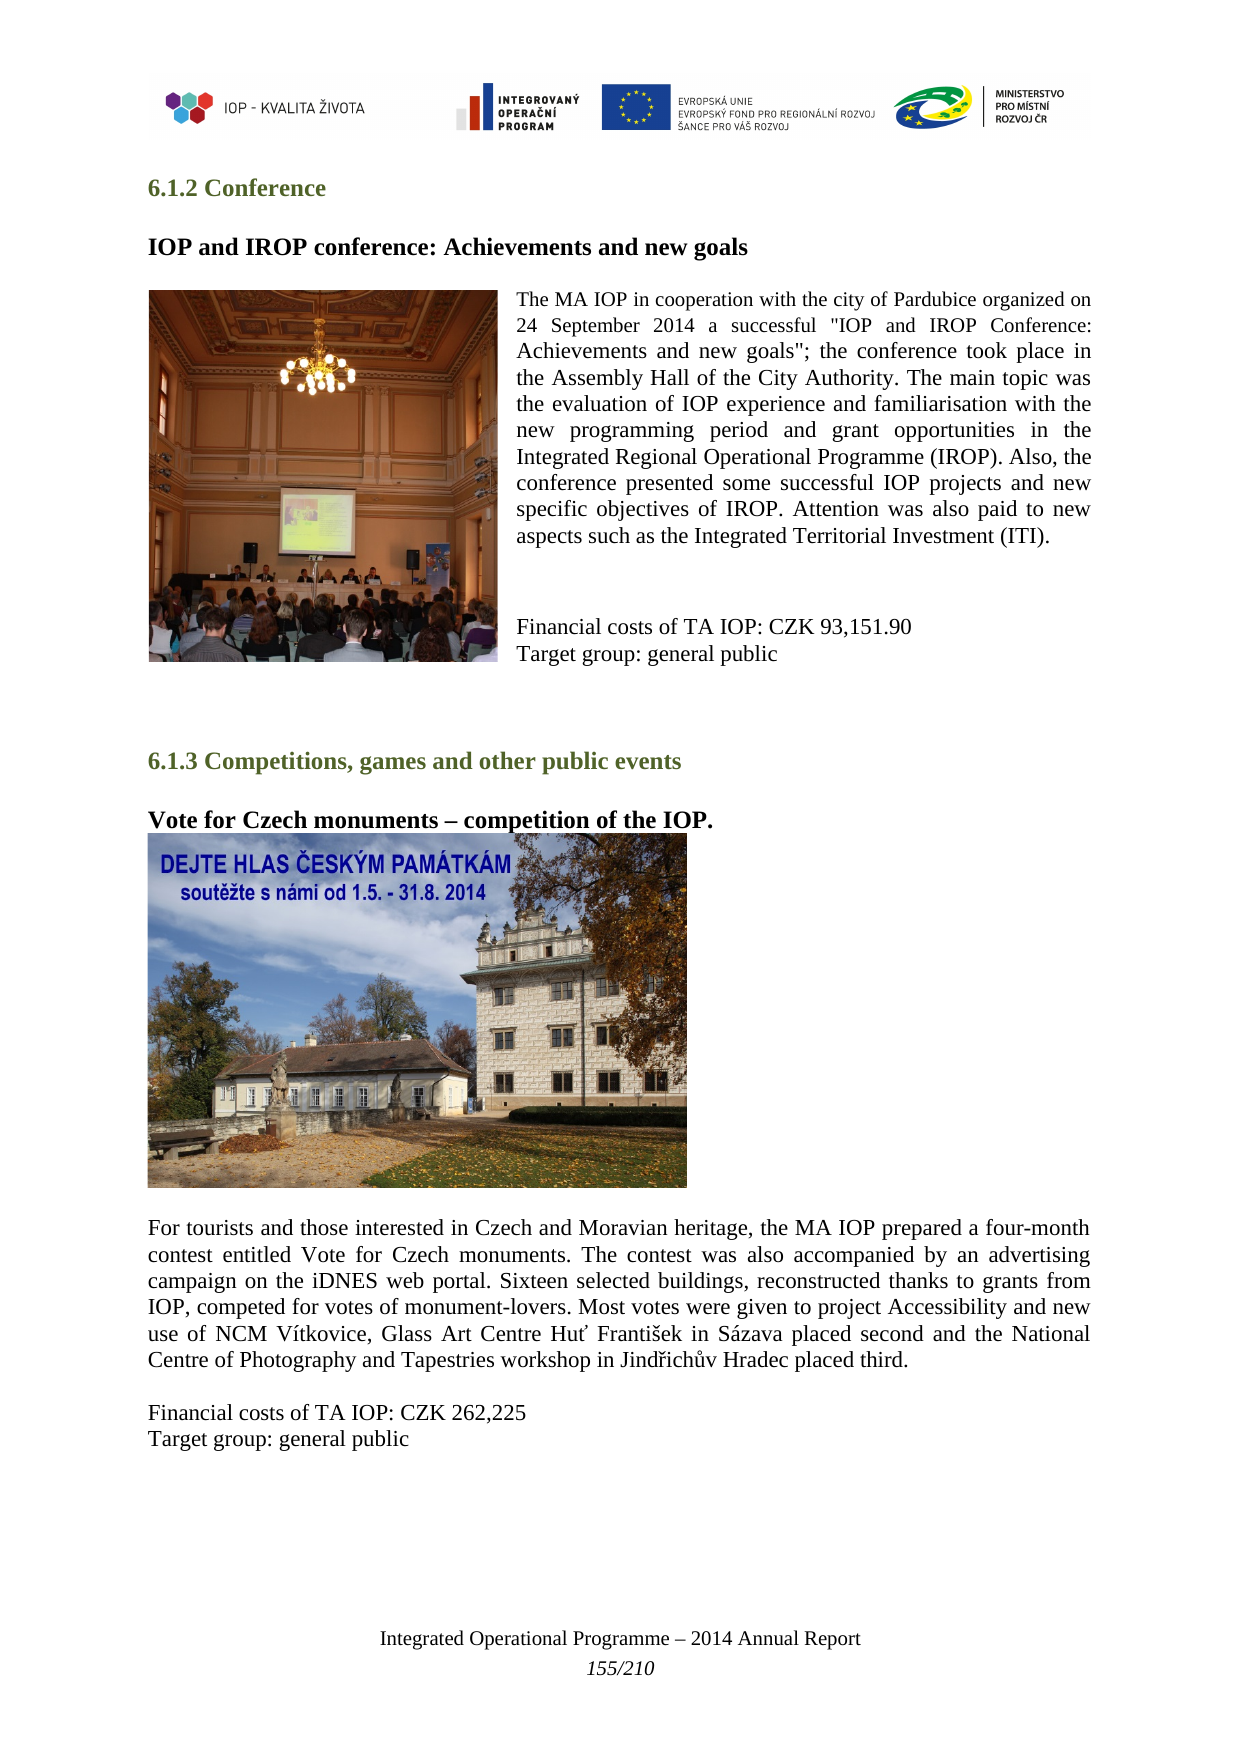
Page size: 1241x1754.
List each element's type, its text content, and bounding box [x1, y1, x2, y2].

text Target group: general public [148, 640, 1092, 666]
text Financial costs of TA IOP: CZK 93,151.90 [497, 613, 1092, 640]
text IOP and IROP conference: Achievements and new goals [148, 232, 1092, 261]
text For tourists and those interested in Czech and Moravian heritage, the MA IOP prepared a four-month contest entitled Vote for Czech monuments. The contest was also accompanied by an advertising campaign on the iDNES web portal. Sixteen selected buildings, reconstructed thanks to grants from IOP, competed for votes of monument-lovers. Most votes were given to project Accessibility and new use of NCM Vítkovice, Glass Art Centre Huť František in Sázava placed second and the National Centre of Photography and Tapestries workshop in Jindřichův Hradec placed third. [148, 1214, 1092, 1372]
picture [147, 833, 687, 1188]
text Vote for Czech monuments – competition of the IOP. [148, 805, 1092, 834]
subtitle 6.1.3 Competitions, games and other public events [148, 746, 1092, 775]
picture [147, 290, 497, 660]
picture [149, 73, 1092, 140]
text Target group: general public [148, 1425, 1092, 1452]
text Financial costs of TA IOP: CZK 262,225 [148, 1399, 1092, 1425]
subtitle 6.1.2 Conference [148, 173, 1092, 201]
text The MA IOP in cooperation with the city of Pardubice organized on 24 September 2014 a successful "IOP and IROP Conference: Achievements and new goals"; the conference took place in the Assembly Hall of the City Authority. The main topic was the evaluation of IOP experience and familiarisation with the new programming period and grant opportunities in the Integrated Regional Operational Programme (IROP). Also, the conference presented some successful IOP projects and new specific objectives of IROP. Attention was also paid to new aspects such as the Integrated Territorial Investment (ITI). [148, 287, 1092, 548]
